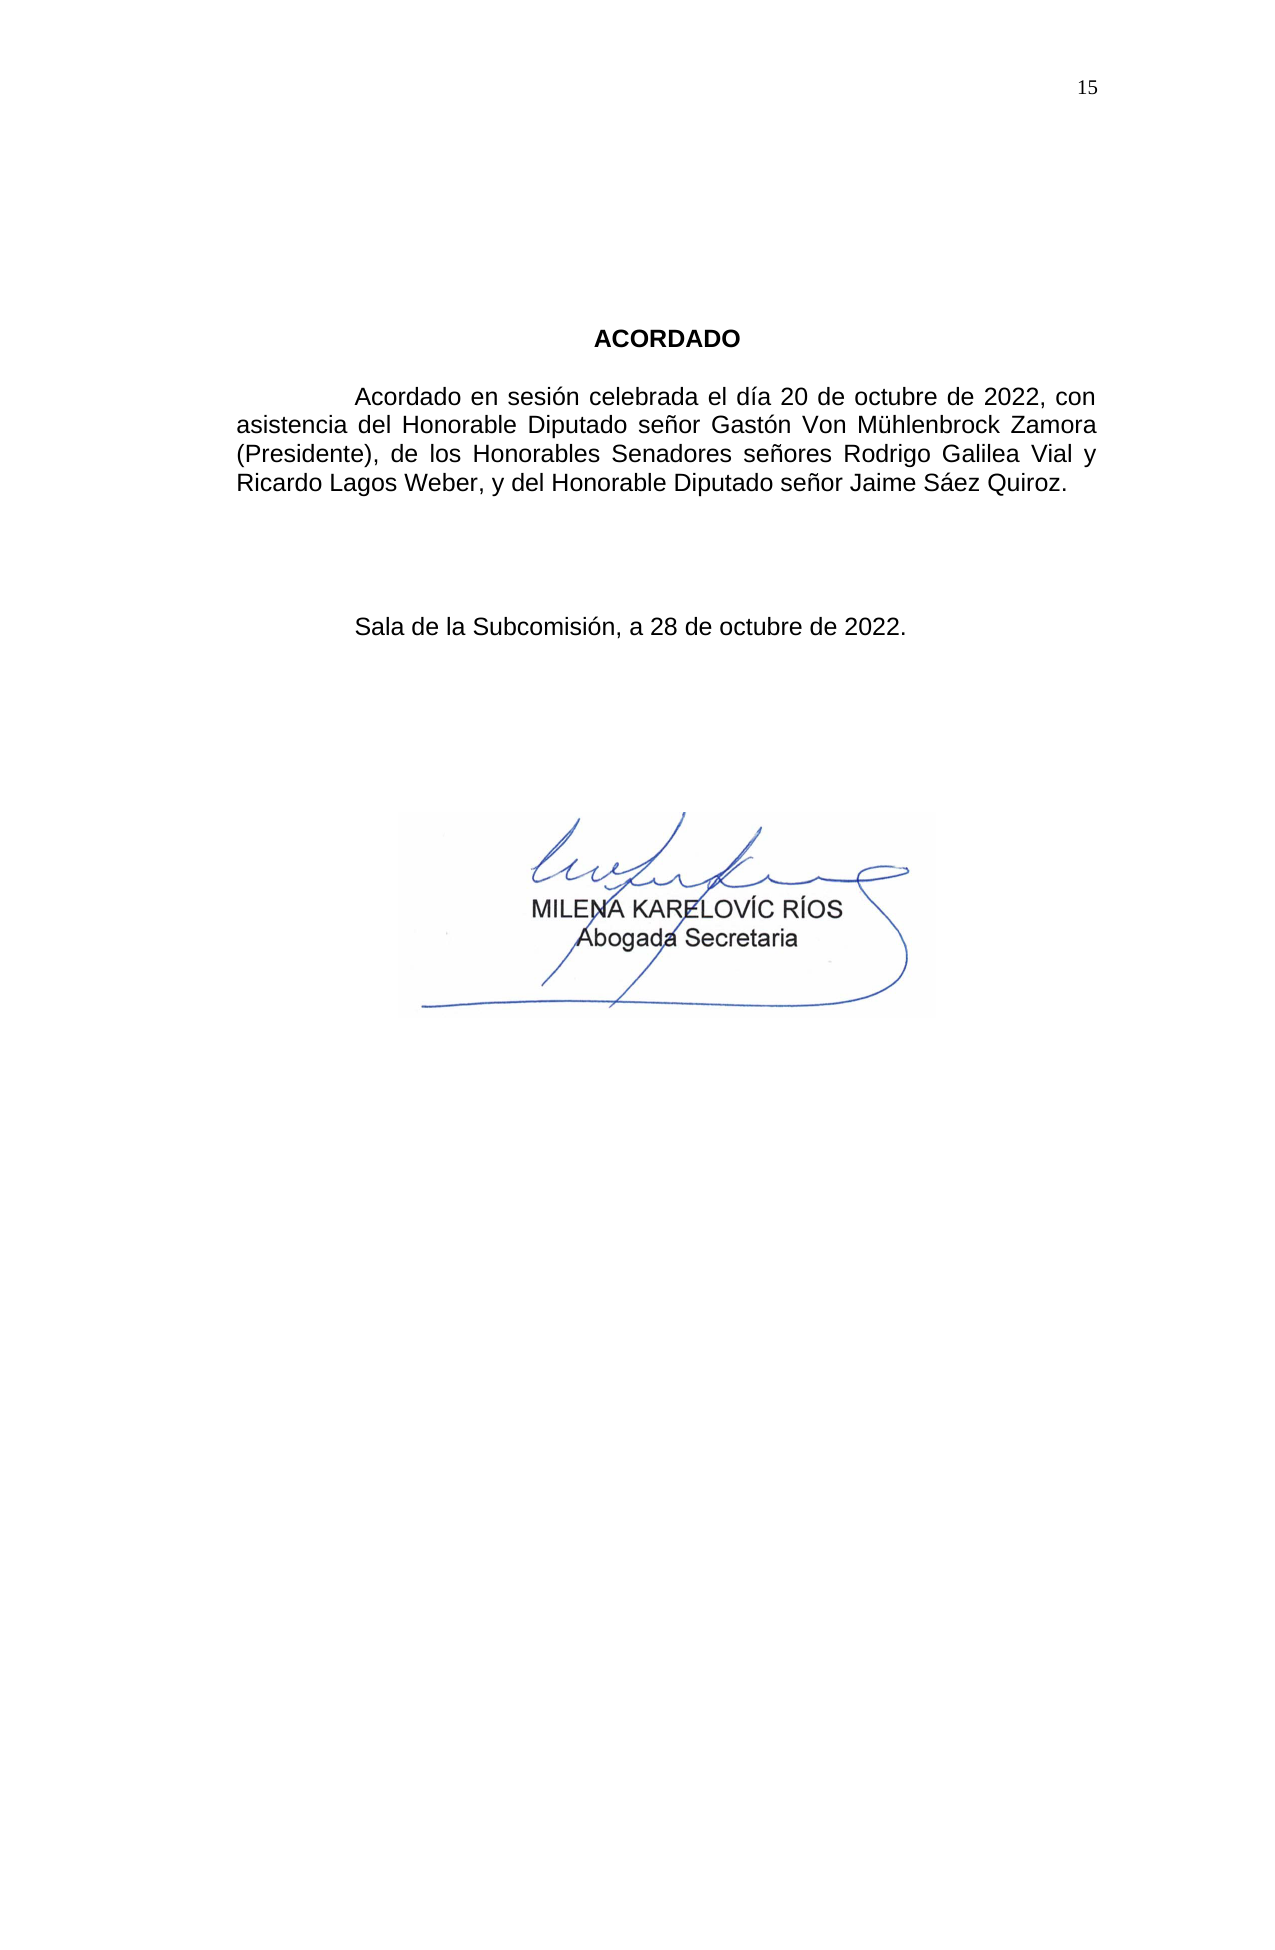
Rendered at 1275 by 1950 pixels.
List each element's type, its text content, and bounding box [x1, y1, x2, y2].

text Sala de la Subcomisión, a 28 de octubre de 2022. [236, 612, 1098, 640]
text Acordado en sesión celebrada el día 20 de octubre de 2022, con asistencia del Honorable Diputado señor Gastón Von Mühlenbrock Zamora (Presidente), de los Honorables Senadores señores Rodrigo Galilea Vial y Ricardo Lagos Weber, y del Honorable Diputado señor Jaime Sáez Quiroz. [236, 382, 1098, 497]
title ACORDADO [236, 324, 1098, 353]
